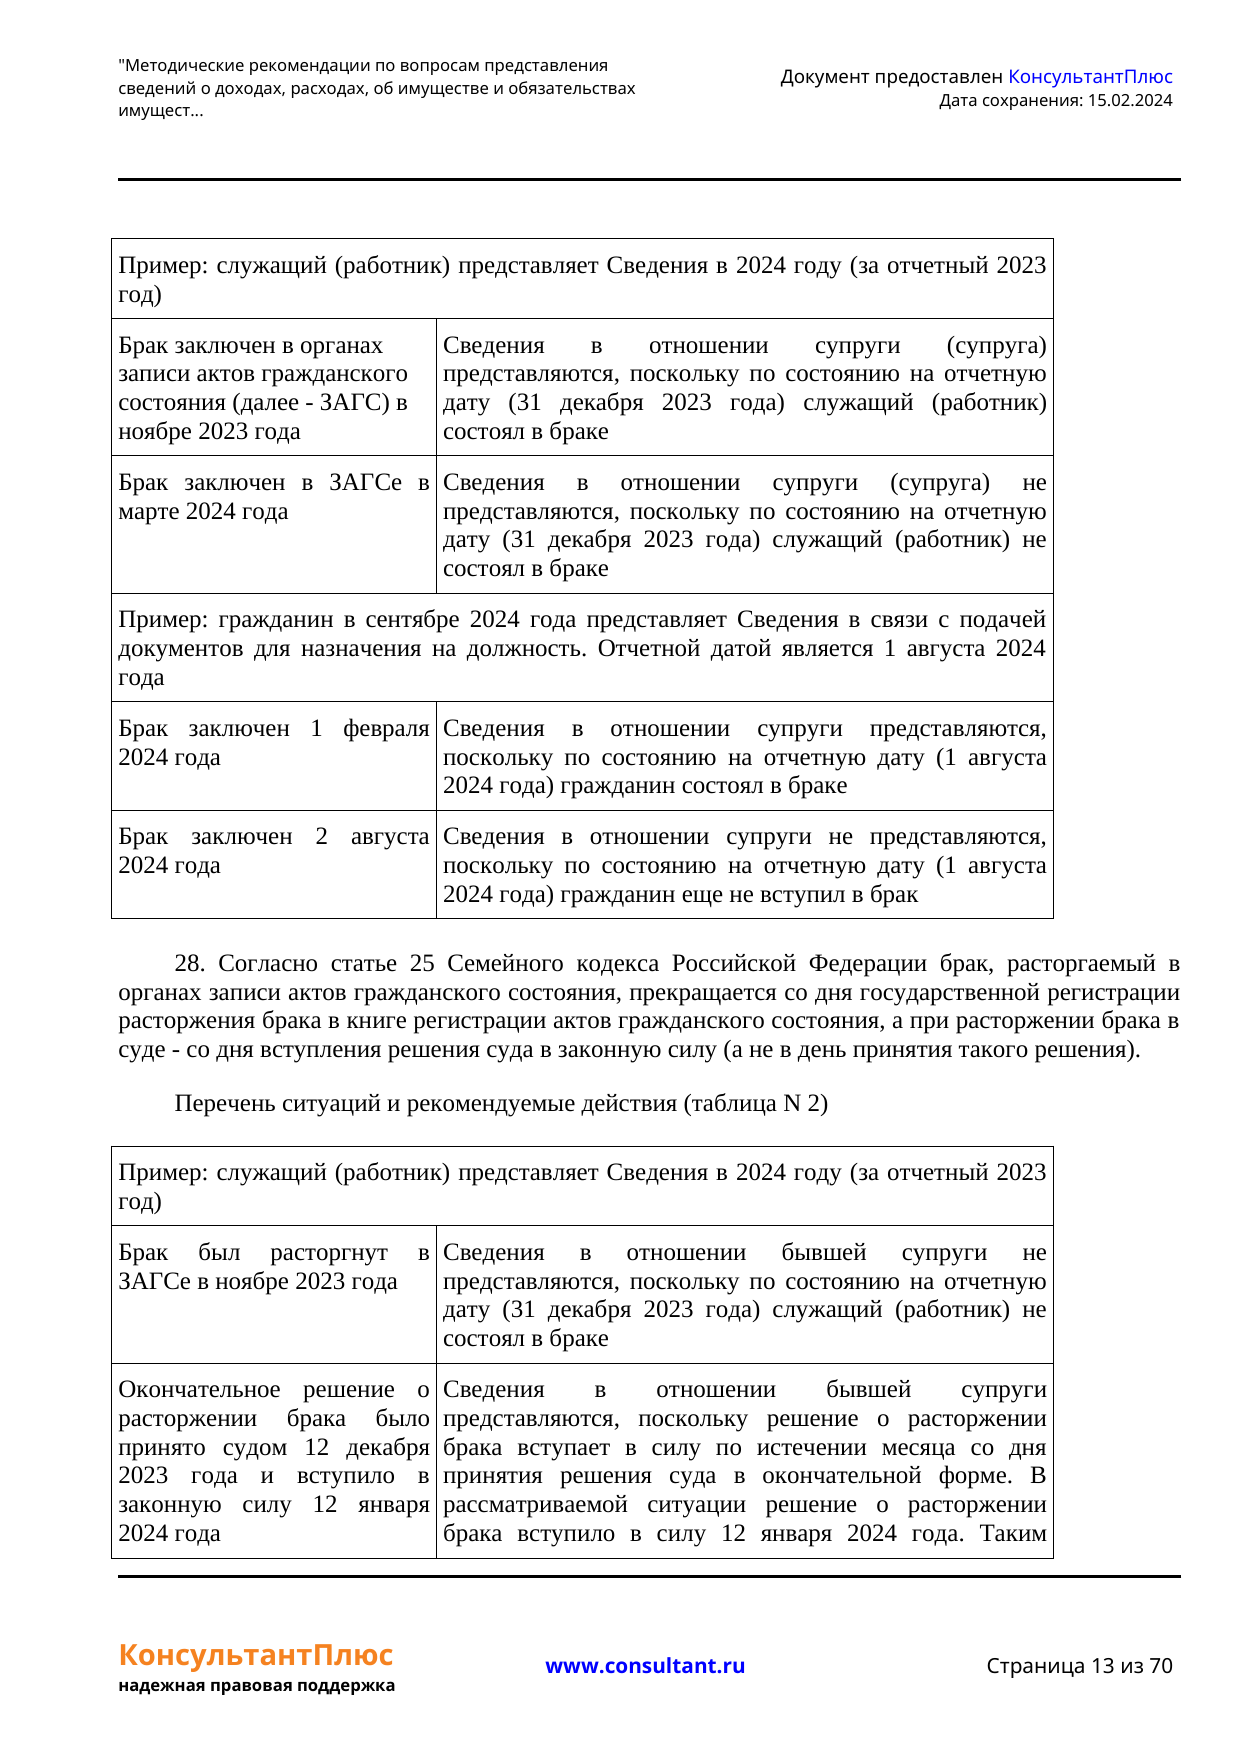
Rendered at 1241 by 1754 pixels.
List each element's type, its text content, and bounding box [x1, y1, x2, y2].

table_cell Брак заключен в ЗАГСе в марте 2024 года [112, 456, 436, 593]
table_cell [112, 1364, 436, 1557]
text 28. Согласно статье 25 Семейного кодекса Российской Федерации брак, расторгаемый в органах записи актов гражданского состояния, прекращается со дня государственной регистрации расторжения брака в книге регистрации актов гражданского состояния, а при расторжении брака в суде - со дня вступления решения суда в законную силу (а не в день принятия такого решения). [118, 948, 1181, 1063]
table_header Пример: служащий (работник) представляет Сведения в 2024 году (за отчетный 2023 год) [112, 1147, 1053, 1225]
table_header Пример: служащий (работник) представляет Сведения в 2024 году (за отчетный 2023 год) [112, 239, 1053, 318]
table_cell Пример: гражданин в сентябре 2024 года представляет Сведения в связи с подачей документов для назначения на должность. Отчетной датой является 1 августа 2024 года [112, 594, 1053, 701]
table_cell Брак заключен 2 августа 2024 года [112, 811, 436, 918]
table_cell Брак был расторгнут в ЗАГСе в ноябре 2023 года [112, 1226, 436, 1363]
table_cell Сведения в отношении супруги (супруга) представляются, поскольку по состоянию на отчетную дату (31 декабря 2023 года) служащий (работник) состоял в браке [437, 319, 1053, 455]
table_cell Сведения в отношении супруги (супруга) не представляются, поскольку по состоянию на отчетную дату (31 декабря 2023 года) служащий (работник) не состоял в браке [437, 456, 1053, 593]
table_cell Сведения в отношении бывшей супруги не представляются, поскольку по состоянию на отчетную дату (31 декабря 2023 года) служащий (работник) не состоял в браке [437, 1226, 1053, 1363]
table_cell Брак заключен 1 февраля 2024 года [112, 702, 436, 810]
table_cell Сведения в отношении супруги не представляются, поскольку по состоянию на отчетную дату (1 августа 2024 года) гражданин еще не вступил в брак [437, 811, 1053, 918]
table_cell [437, 1364, 1053, 1557]
table_cell Брак заключен в органах записи актов гражданского состояния (далее - ЗАГС) в ноябре 2023 года [112, 319, 436, 455]
text Перечень ситуаций и рекомендуемые действия (таблица N 2) [118, 1088, 1181, 1117]
table_cell Сведения в отношении супруги представляются, поскольку по состоянию на отчетную дату (1 августа 2024 года) гражданин состоял в браке [437, 702, 1053, 810]
